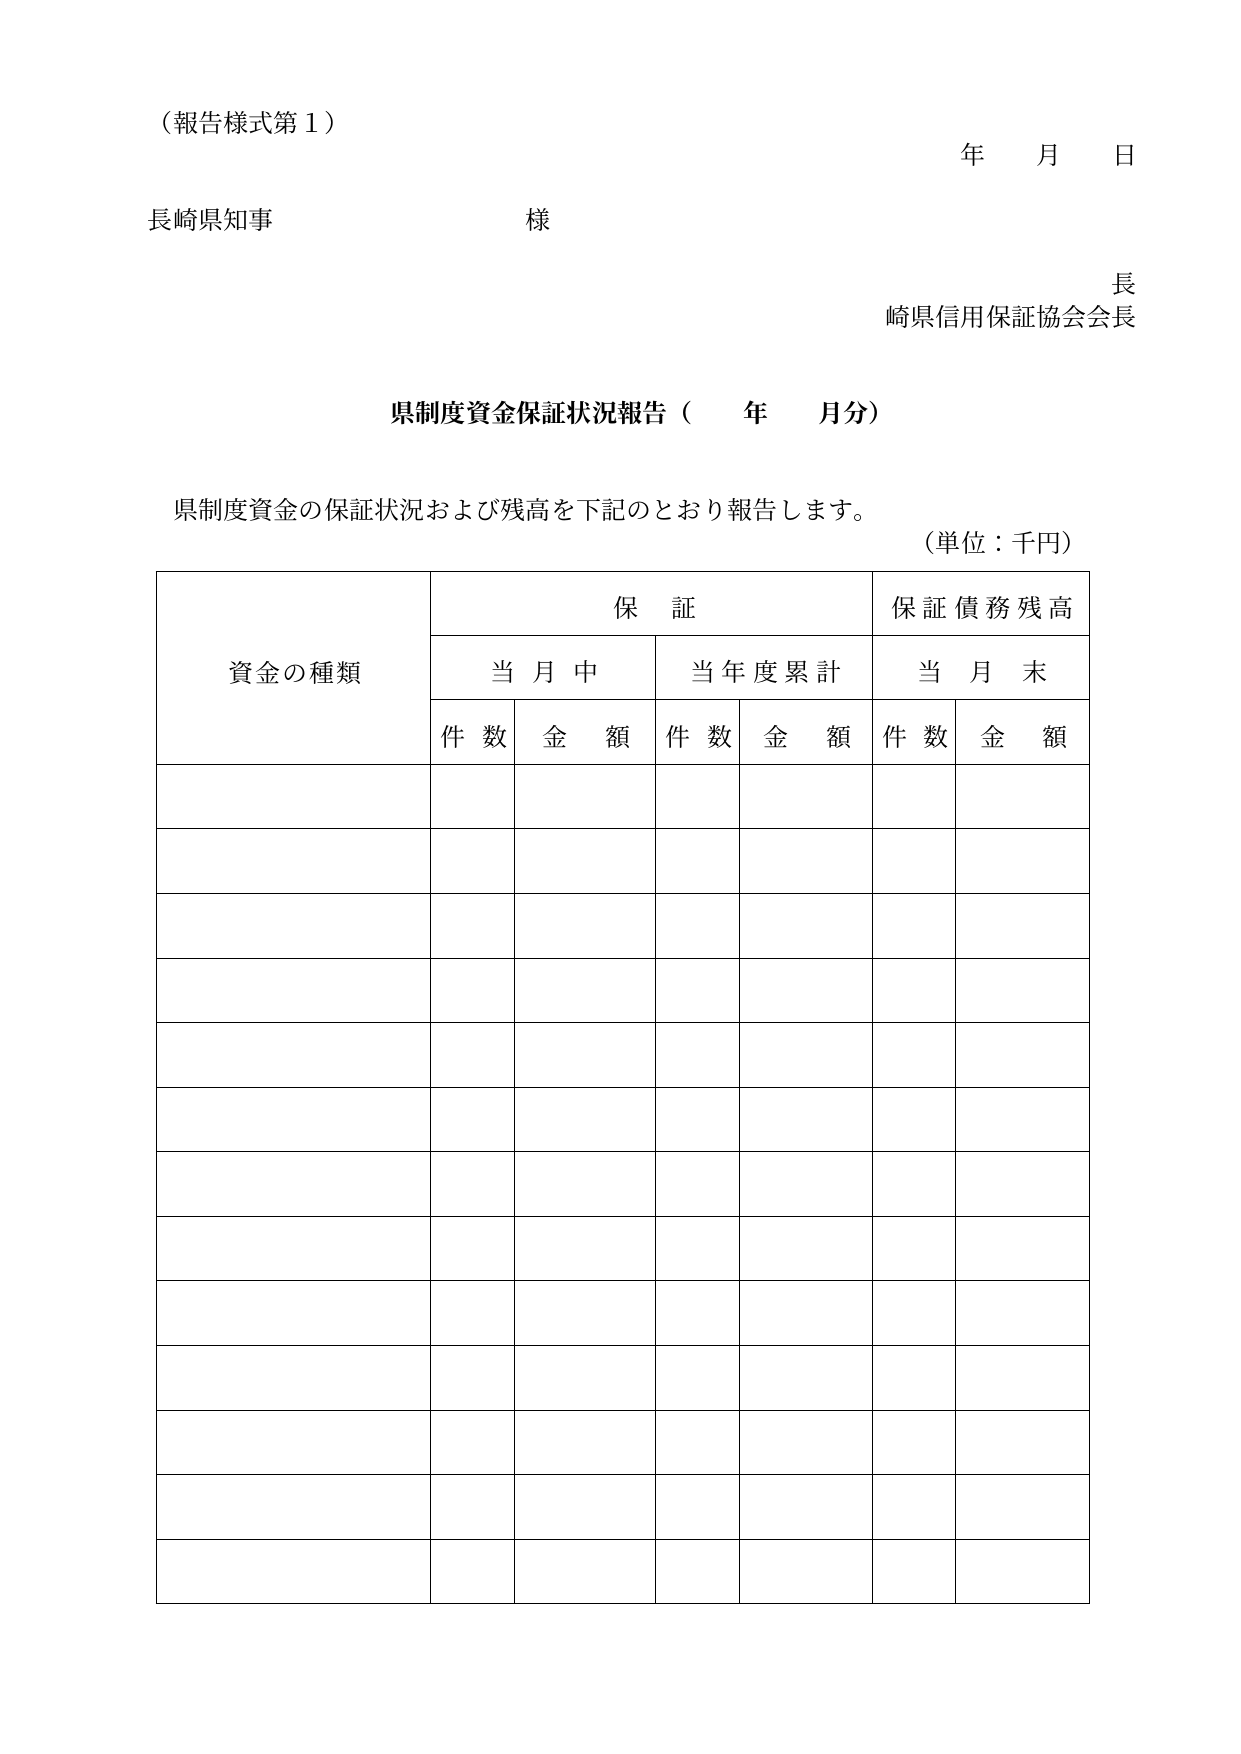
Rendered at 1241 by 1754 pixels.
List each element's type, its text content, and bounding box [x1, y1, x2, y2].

table_cell [956, 894, 1089, 957]
table_cell [157, 1217, 430, 1280]
table_cell [431, 894, 514, 957]
table_cell [431, 1281, 514, 1345]
table_cell [431, 1540, 514, 1603]
table_cell 件 数 [656, 700, 739, 764]
table_cell [656, 829, 739, 893]
table_cell [873, 1217, 955, 1280]
table_cell [431, 829, 514, 893]
table_cell [431, 1411, 514, 1474]
table_cell [157, 1540, 430, 1603]
table_cell [515, 829, 655, 893]
table_cell [157, 1088, 430, 1151]
table_cell [740, 1346, 872, 1409]
table_cell [157, 1281, 430, 1345]
text 県制度資金の保証状況および残高を下記のとおり報告します。 [148, 494, 1137, 526]
table_cell [956, 1152, 1089, 1216]
table_cell [956, 1411, 1089, 1474]
table_cell [431, 1475, 514, 1539]
table_cell [956, 1217, 1089, 1280]
table_cell [873, 959, 955, 1022]
table_cell [740, 1540, 872, 1603]
table_cell [656, 1411, 739, 1474]
table_cell [515, 959, 655, 1022]
table_cell [956, 959, 1089, 1022]
table_cell [515, 1411, 655, 1474]
table_cell 金 額 [956, 700, 1089, 764]
table_cell [873, 829, 955, 893]
text 長崎県知事 様 [148, 171, 1137, 236]
text （報告様式第１） [148, 106, 1137, 139]
table_cell [740, 765, 872, 828]
table_cell [515, 1540, 655, 1603]
table_cell [431, 1088, 514, 1151]
table_cell [740, 1281, 872, 1345]
table_cell [157, 894, 430, 957]
table_cell [157, 829, 430, 893]
table_cell [157, 959, 430, 1022]
table_cell [515, 1217, 655, 1280]
table_header 資金の種類 [157, 572, 430, 764]
table_cell [873, 1152, 955, 1216]
table_cell [740, 1023, 872, 1087]
table_cell [740, 1217, 872, 1280]
table_cell [656, 1346, 739, 1409]
table_cell [956, 1023, 1089, 1087]
table_cell [515, 894, 655, 957]
table_cell [157, 1475, 430, 1539]
table_cell [956, 1475, 1089, 1539]
table_cell [431, 1152, 514, 1216]
text 県制度資金保証状況報告（ 年 月分） [148, 397, 1137, 429]
table_cell [157, 1346, 430, 1409]
table_cell [873, 1475, 955, 1539]
table_cell [740, 1152, 872, 1216]
table_cell [740, 1088, 872, 1151]
table_cell [873, 1411, 955, 1474]
table_cell [956, 1540, 1089, 1603]
table_cell [431, 1217, 514, 1280]
table_cell [656, 894, 739, 957]
table_cell [873, 1088, 955, 1151]
table_cell 当 年 度 累 計 [656, 636, 872, 699]
table_cell [656, 1281, 739, 1345]
table_cell [873, 1023, 955, 1087]
table_cell [656, 1475, 739, 1539]
table_cell [656, 1023, 739, 1087]
table_header 保 証 債 務 残 高 [873, 572, 1089, 635]
table_cell [157, 1023, 430, 1087]
table_cell [431, 1346, 514, 1409]
table_cell [956, 1346, 1089, 1409]
text 長崎県信用保証協会会長 [148, 268, 1137, 332]
table_cell [873, 894, 955, 957]
table_cell 件 数 [431, 700, 514, 764]
table_cell [431, 765, 514, 828]
table_cell [956, 829, 1089, 893]
table_cell [740, 959, 872, 1022]
text （単位：千円） [148, 526, 1137, 558]
table_cell [956, 1281, 1089, 1345]
table_cell [740, 829, 872, 893]
table_cell [873, 1540, 955, 1603]
table_cell [515, 1152, 655, 1216]
table_cell [956, 1088, 1089, 1151]
table_cell [656, 1152, 739, 1216]
table_cell [656, 1088, 739, 1151]
table_cell [157, 765, 430, 828]
table_cell [515, 1088, 655, 1151]
table_cell [515, 1281, 655, 1345]
table_cell [656, 1217, 739, 1280]
text 年 月 日 [148, 139, 1137, 171]
table_cell 当 月 末 [873, 636, 1089, 699]
table_cell [873, 765, 955, 828]
table_cell [431, 1023, 514, 1087]
table_cell 当 月 中 [431, 636, 655, 699]
table_cell [740, 1411, 872, 1474]
table_cell [740, 894, 872, 957]
table_cell [431, 959, 514, 1022]
table_cell [157, 1411, 430, 1474]
table_cell [873, 1281, 955, 1345]
table_cell 金 額 [515, 700, 655, 764]
table_cell 金 額 [740, 700, 872, 764]
table_cell [515, 1475, 655, 1539]
table_cell 件 数 [873, 700, 955, 764]
table_cell [956, 765, 1089, 828]
table_cell [515, 1023, 655, 1087]
table_cell [740, 1475, 872, 1539]
table_cell [873, 1346, 955, 1409]
table_header 保証 [431, 572, 872, 635]
table_cell [656, 959, 739, 1022]
table_cell [656, 765, 739, 828]
table_cell [515, 765, 655, 828]
table_cell [515, 1346, 655, 1409]
table_cell [656, 1540, 739, 1603]
table_cell [157, 1152, 430, 1216]
